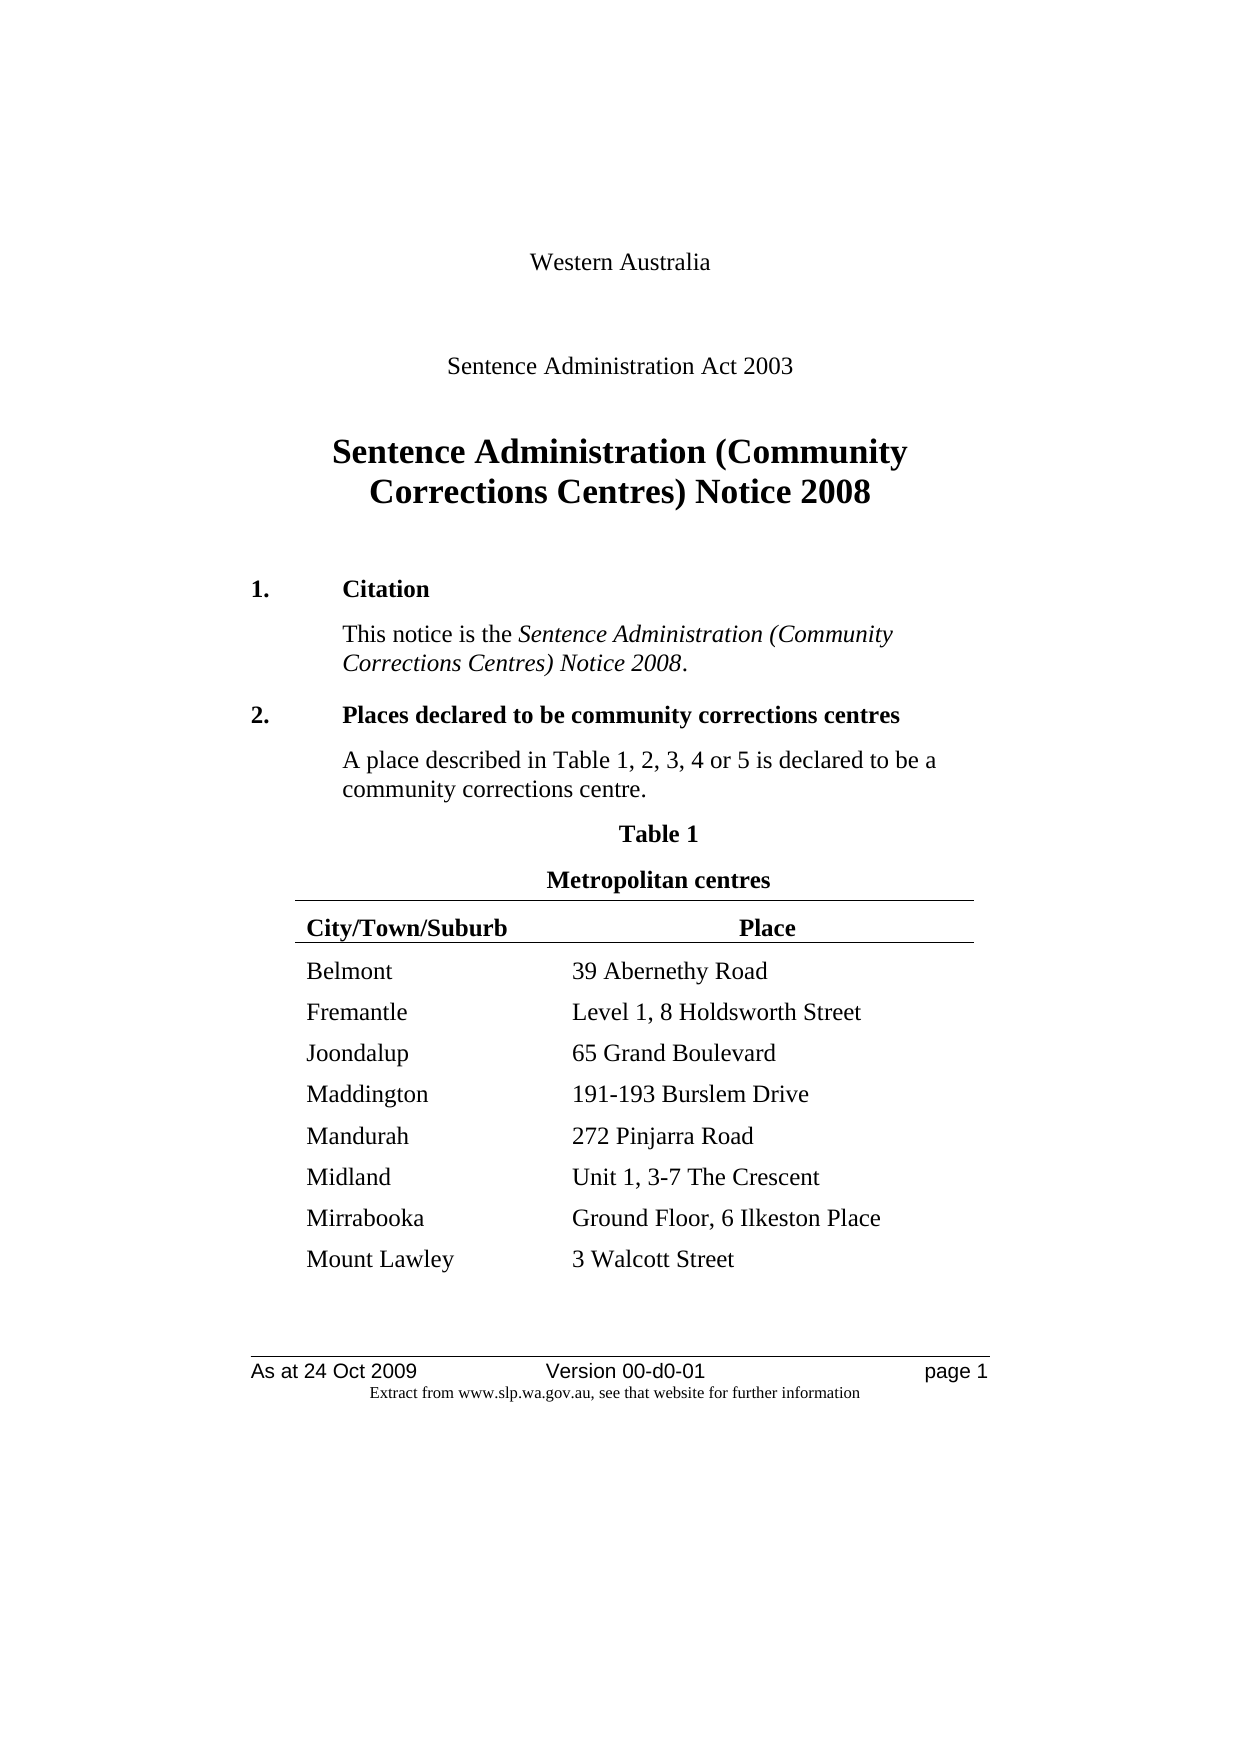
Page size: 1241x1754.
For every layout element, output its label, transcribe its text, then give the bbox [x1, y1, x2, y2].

text Sentence Administration Act 2003 [251, 351, 990, 380]
table_cell Belmont [295, 943, 561, 984]
table_cell 3 Walcott Street [561, 1232, 974, 1273]
table_cell Midland [295, 1150, 561, 1191]
table_cell Fremantle [295, 985, 561, 1026]
table_cell 39 Abernethy Road [561, 943, 974, 984]
text A place described in Table 1, 2, 3, 4 or 5 is declared to be a community corrections centre. [251, 745, 990, 803]
table_cell Joondalup [295, 1026, 561, 1067]
table_cell 65 Grand Boulevard [561, 1026, 974, 1067]
table_cell Mandurah [295, 1108, 561, 1149]
table_cell Level 1, 8 Holdsworth Street [561, 985, 974, 1026]
table_cell Ground Floor, 6 Ilkeston Place [561, 1191, 974, 1232]
table_cell Maddington [295, 1067, 561, 1108]
table_cell Mount Lawley [295, 1232, 561, 1273]
table_header City/Town/Suburb [295, 901, 561, 942]
table_cell 191-193 Burslem Drive [561, 1067, 974, 1108]
text Sentence Administration (Community Corrections Centres) Notice 2008 [251, 430, 990, 512]
table_cell Mirrabooka [295, 1191, 561, 1232]
subtitle 2. Places declared to be community corrections centres [251, 700, 990, 729]
subtitle Metropolitan centres [342, 865, 975, 894]
text Western Australia [251, 247, 990, 276]
subtitle 1. Citation [251, 574, 990, 603]
table_header Place [561, 901, 974, 942]
subtitle Table 1 [342, 819, 975, 848]
text This notice is the Sentence Administration (Community Corrections Centres) Notice 2008. [251, 619, 990, 677]
table_cell 272 Pinjarra Road [561, 1108, 974, 1149]
table_cell Unit 1, 3-7 The Crescent [561, 1150, 974, 1191]
